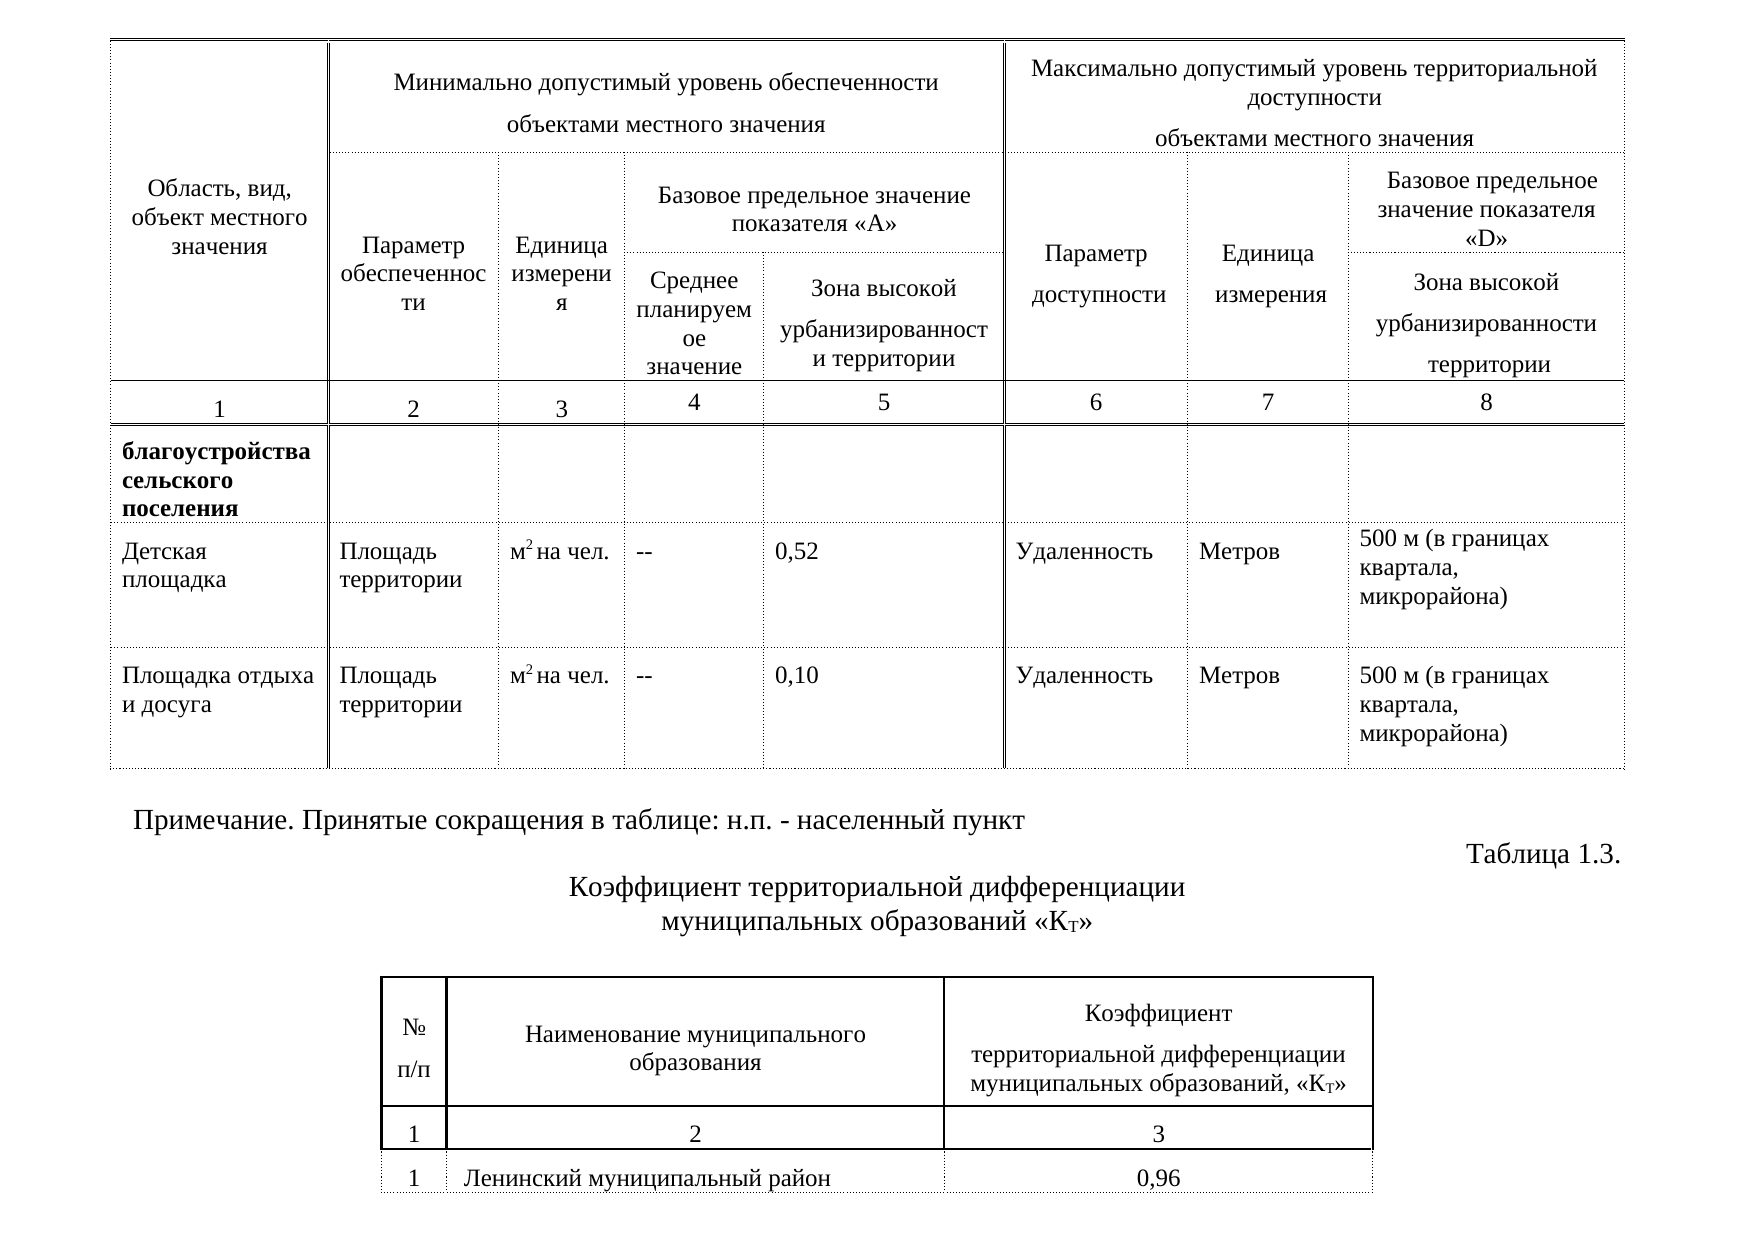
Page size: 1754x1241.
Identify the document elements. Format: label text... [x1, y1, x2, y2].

table_header Максимально допустимый уровень территориальной доступности объектами местного значения [1004, 41, 1624, 152]
table_cell 5 [764, 381, 1003, 422]
table_cell Площадка отдыха и досуга [111, 647, 327, 768]
table_cell -- [625, 522, 763, 647]
table_cell 1 [111, 381, 327, 422]
table_header Наименование муниципального образования [448, 978, 943, 1105]
table_cell 0,52 [764, 522, 1003, 647]
table_cell Среднее планируемое значение [625, 252, 763, 380]
table_cell Базовое предельное значение показателя «A» [625, 152, 1003, 252]
table_cell [1188, 426, 1348, 522]
table_cell м2 на чел. [499, 647, 624, 768]
table_cell Метров [1188, 522, 1348, 647]
table_cell Зона высокой урбанизированности территории [764, 252, 1003, 380]
table_cell 8 [1348, 381, 1624, 422]
table_cell Площадь территории [330, 647, 498, 768]
table_cell Детская площадка [111, 522, 327, 647]
table_cell 2 [448, 1107, 943, 1148]
table_cell 0,10 [764, 647, 1003, 768]
table_cell 6 [1006, 381, 1188, 422]
table_cell Параметр обеспеченности [330, 152, 498, 380]
table_cell Параметр доступности [1006, 152, 1188, 380]
table_cell Зона высокой урбанизированности территории [1348, 252, 1624, 380]
table_cell Объекты благоустройства сельского поселения [111, 426, 327, 522]
table_cell [330, 426, 498, 522]
table_cell Базовое предельное значение показателя «D» [1348, 152, 1624, 252]
table_cell Ленинский муниципальный район [446, 1150, 944, 1192]
table_cell Удаленность [1006, 522, 1188, 647]
text Таблица 1.3. [133, 836, 1621, 869]
table_header Область, вид, объект местного значения [111, 41, 328, 380]
table_cell [625, 426, 763, 522]
table_cell Единица измерения [1188, 152, 1348, 380]
table_cell Удаленность [1006, 647, 1188, 768]
table_header № п/п [383, 978, 445, 1105]
table_cell -- [625, 647, 763, 768]
table_cell [764, 426, 1003, 522]
table_cell 1 [383, 1107, 445, 1148]
text муниципальных образований «КТ» [133, 903, 1621, 937]
table_cell [499, 426, 624, 522]
table_cell 4 [625, 381, 763, 422]
table_cell м2 на чел. [499, 522, 624, 647]
table_cell Метров [1188, 647, 1348, 768]
table_cell 500 м (в границах квартала, микрорайона) [1348, 522, 1624, 647]
table_cell [1006, 426, 1188, 522]
table_cell 3 [945, 1107, 1372, 1148]
table_cell [1348, 426, 1624, 522]
table_header Коэффициент территориальной дифференциации муниципальных образований, «КТ» [945, 978, 1372, 1105]
table_cell 1 [381, 1150, 446, 1192]
table_cell Единица измерения [499, 152, 624, 380]
table_cell 7 [1188, 381, 1348, 422]
table_cell 0,96 [944, 1148, 1373, 1192]
table_cell 500 м (в границах квартала, микрорайона) [1348, 647, 1624, 768]
table_header Минимально допустимый уровень обеспеченности объектами местного значения [328, 41, 1004, 152]
table_cell 3 [499, 381, 624, 422]
table_cell 2 [330, 381, 498, 422]
text Коэффициент территориальной дифференциации [133, 869, 1621, 903]
table_cell Площадь территории [330, 522, 498, 647]
text Примечание. Принятые сокращения в таблице: н.п. - населенный пункт [133, 802, 1621, 836]
